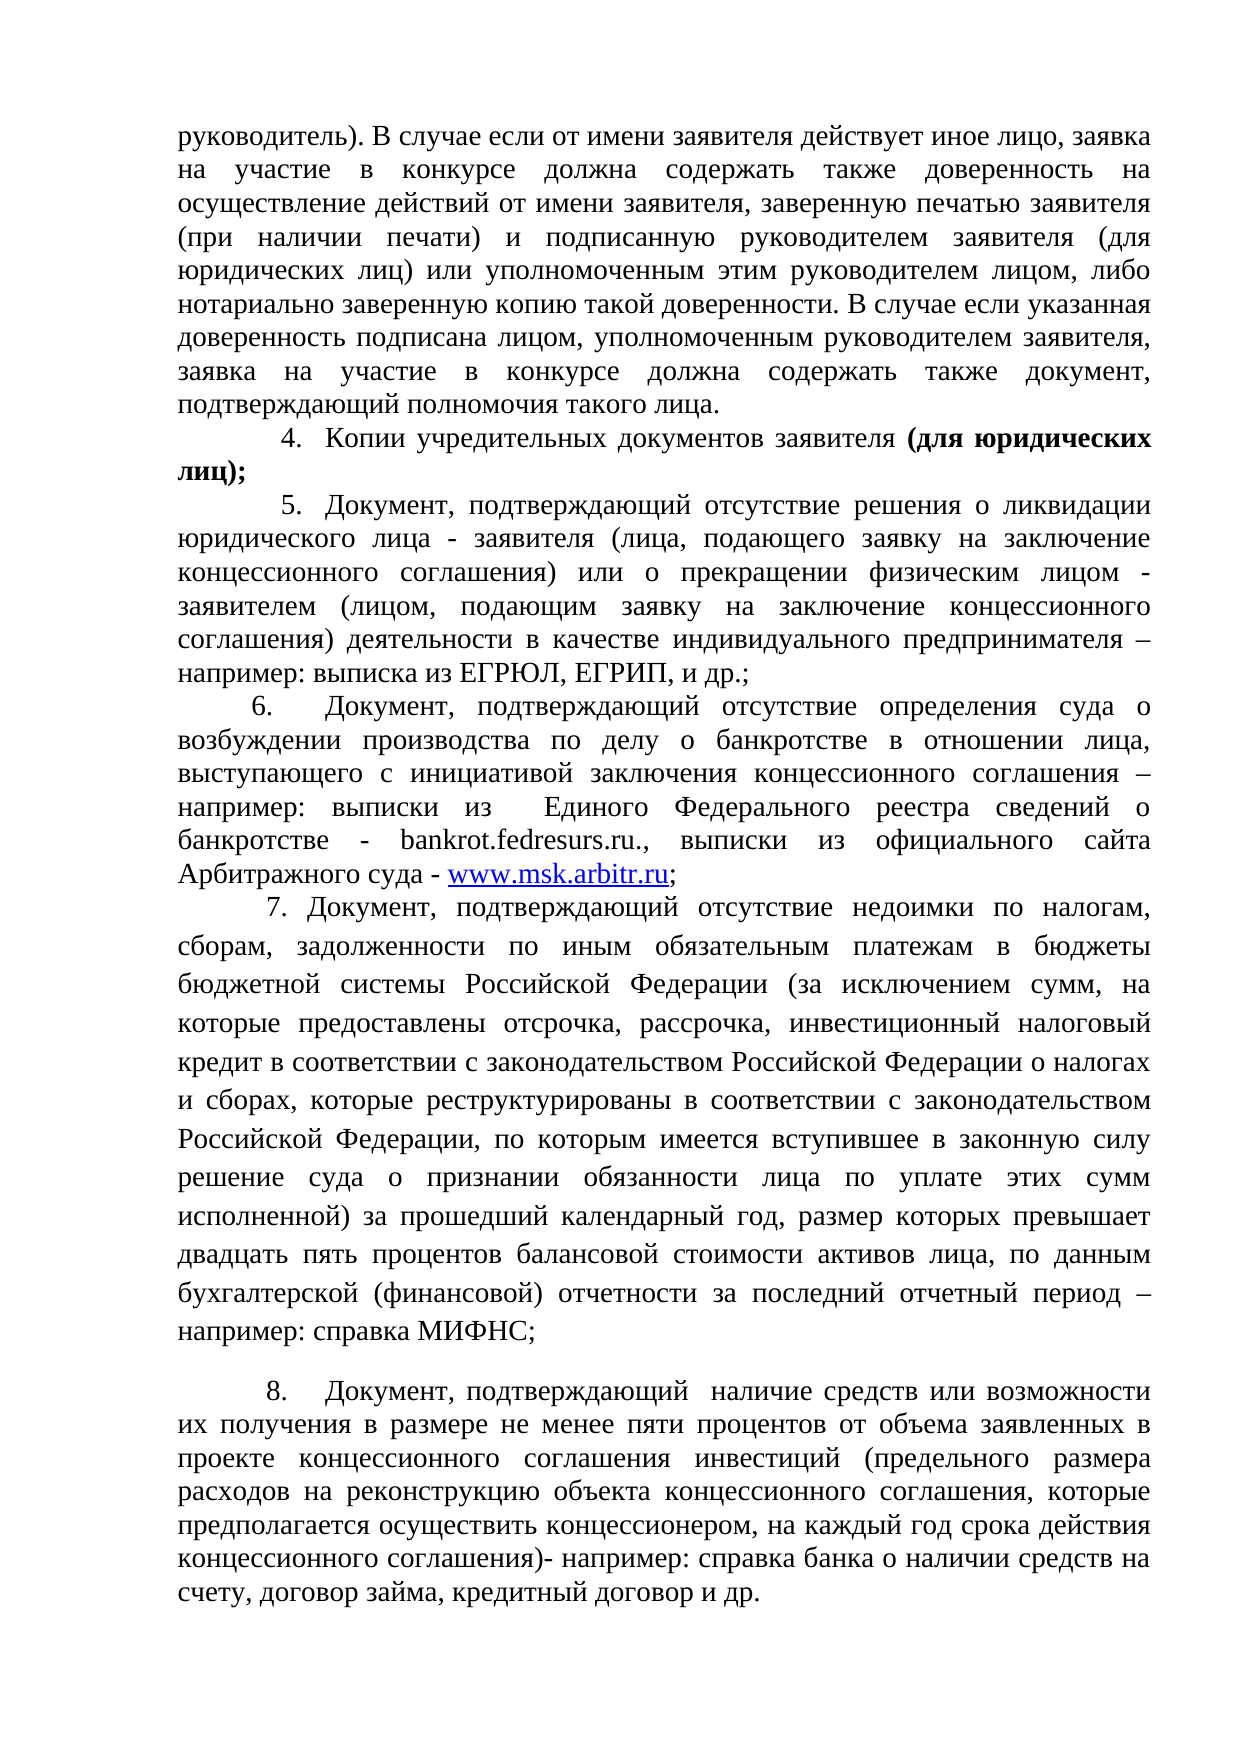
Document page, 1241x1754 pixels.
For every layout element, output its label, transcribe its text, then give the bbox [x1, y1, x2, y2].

list Документ, подтверждающий отсутствие решения о ликвидации юридического лица - заявителя (лица, подающего заявку на заключение концессионного соглашения) или о прекращении физическим лицом - заявителем (лицом, подающим заявку на заключение концессионного соглашения) деятельности в качестве индивидуального предпринимателя – например: выписка из ЕГРЮЛ, ЕГРИП, и др.; [177, 487, 1152, 688]
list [177, 118, 1152, 420]
list Копии учредительных документов заявителя (для юридических лиц); [177, 420, 1152, 487]
list Документ, подтверждающий наличие средств или возможности их получения в размере не менее пяти процентов от объема заявленных в проекте концессионного соглашения инвестиций (предельного размера расходов на реконструкцию объекта концессионного соглашения, которые предполагается осуществить концессионером, на каждый год срока действия концессионного соглашения)- например: справка банка о наличии средств на счету, договор займа, кредитный договор и др. [177, 1373, 1152, 1608]
list Документ, подтверждающий отсутствие определения суда о возбуждении производства по делу о банкротстве в отношении лица, выступающего с инициативой заключения концессионного соглашения –например: выписки из Единого Федерального реестра сведений о банкротстве - bankrot.fedresurs.ru., выписки из официального сайта Арбитражного суда - www.msk.arbitr.ru; [177, 688, 1152, 889]
text 7. Документ, подтверждающий отсутствие недоимки по налогам, сборам, задолженности по иным обязательным платежам в бюджеты бюджетной системы Российской Федерации (за исключением сумм, на которые предоставлены отсрочка, рассрочка, инвестиционный налоговый кредит в соответствии с законодательством Российской Федерации о налогах и сборах, которые реструктурированы в соответствии с законодательством Российской Федерации, по которым имеется вступившее в законную силу решение суда о признании обязанности лица по уплате этих сумм исполненной) за прошедший календарный год, размер которых превышает двадцать пять процентов балансовой стоимости активов лица, по данным бухгалтерской (финансовой) отчетности за последний отчетный период –например: справка МИФНС; [177, 889, 1152, 1347]
